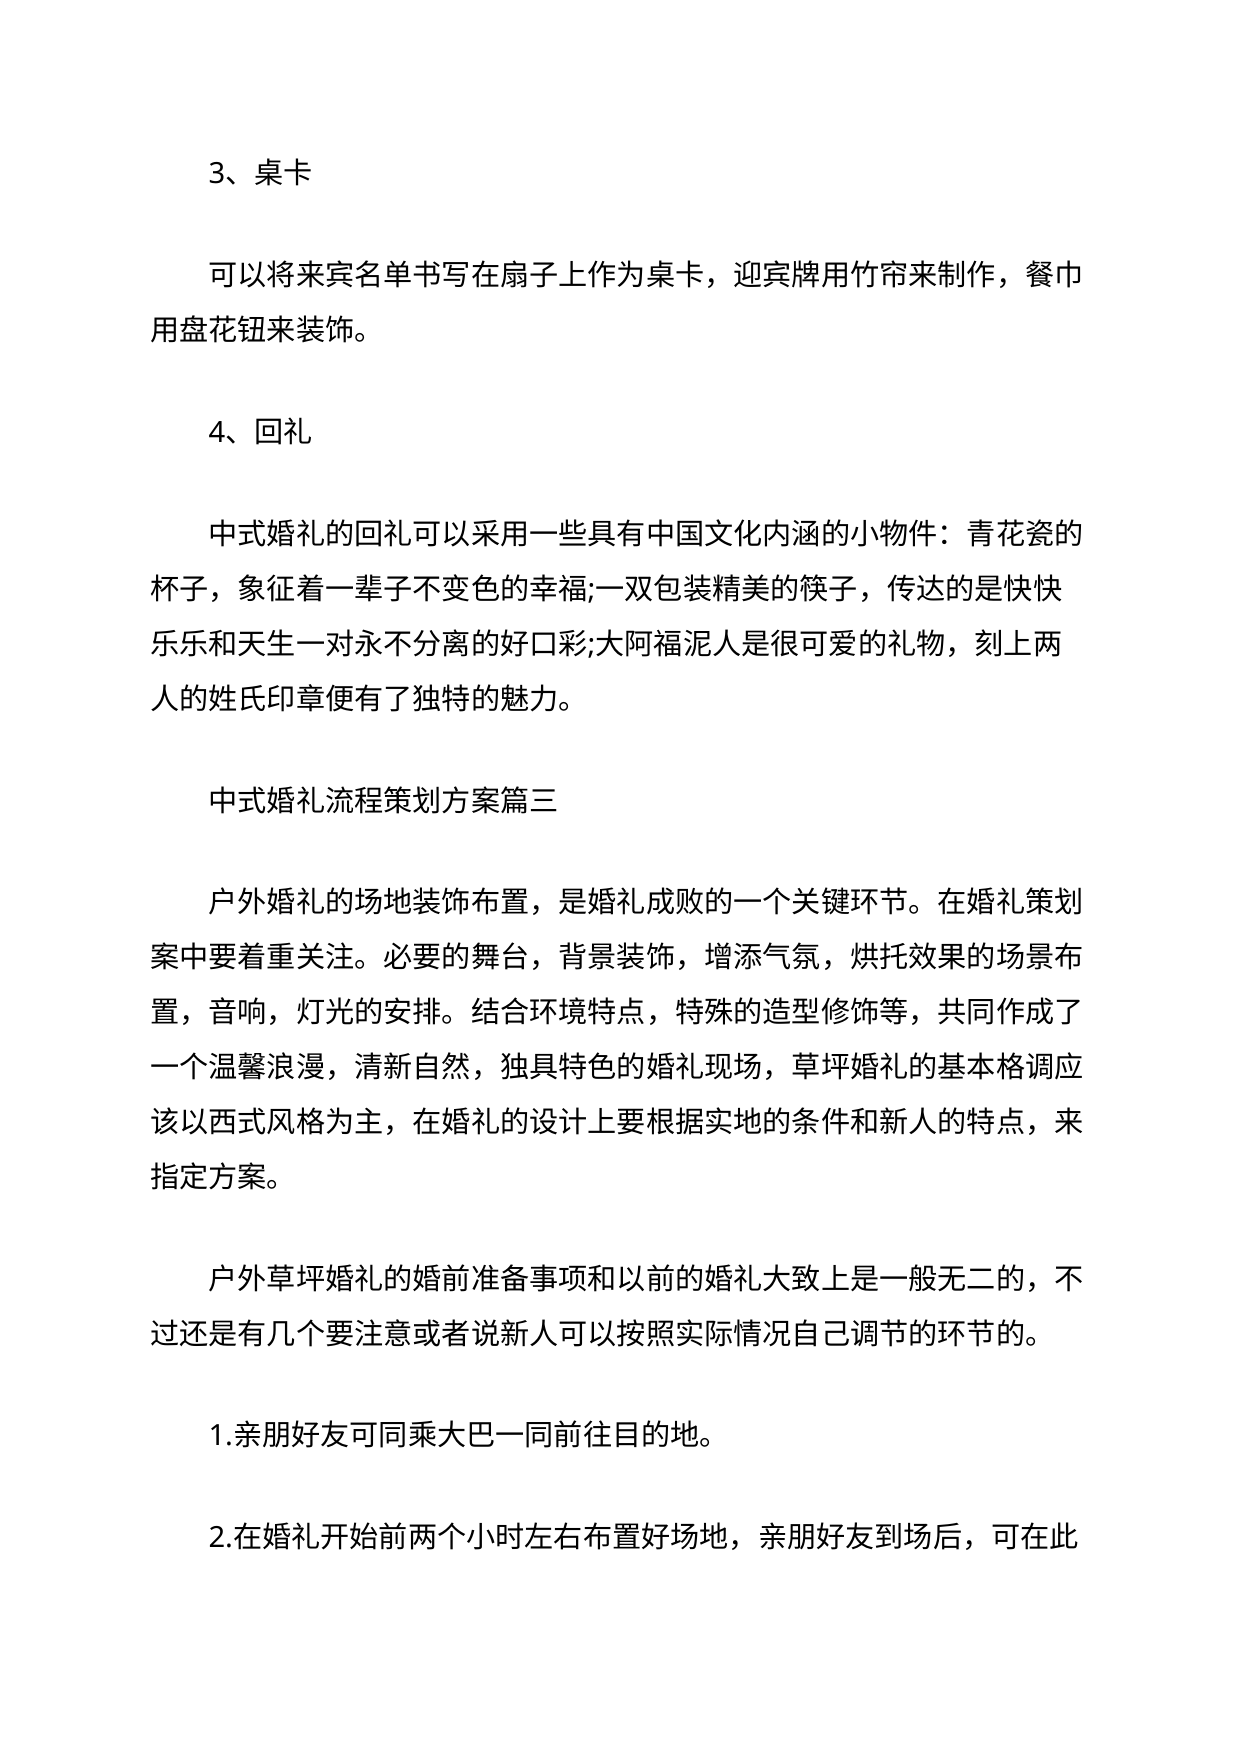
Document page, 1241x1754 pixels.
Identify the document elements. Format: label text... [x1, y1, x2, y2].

text 可以将来宾名单书写在扇子上作为桌卡，迎宾牌用竹帘来制作，餐巾用盘花钮来装饰。 [150, 252, 1090, 349]
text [150, 1514, 1090, 1556]
text 4、回礼 [150, 409, 1090, 451]
text 中式婚礼的回礼可以采用一些具有中国文化内涵的小物件：青花瓷的杯子，象征着一辈子不变色的幸福;一双包装精美的筷子，传达的是快快乐乐和天生一对永不分离的好口彩;大阿福泥人是很可爱的礼物，刻上两人的姓氏印章便有了独特的魅力。 [150, 511, 1090, 718]
text 1.亲朋好友可同乘大巴一同前往目的地。 [150, 1412, 1090, 1454]
text 中式婚礼流程策划方案篇三 [150, 777, 1090, 819]
text 户外草坪婚礼的婚前准备事项和以前的婚礼大致上是一般无二的，不过还是有几个要注意或者说新人可以按照实际情况自己调节的环节的。 [150, 1255, 1090, 1352]
text 3、桌卡 [150, 150, 1090, 192]
text 户外婚礼的场地装饰布置，是婚礼成败的一个关键环节。在婚礼策划案中要着重关注。必要的舞台，背景装饰，增添气氛，烘托效果的场景布置，音响，灯光的安排。结合环境特点，特殊的造型修饰等，共同作成了一个温馨浪漫，清新自然，独具特色的婚礼现场，草坪婚礼的基本格调应该以西式风格为主，在婚礼的设计上要根据实地的条件和新人的特点，来指定方案。 [150, 879, 1090, 1196]
